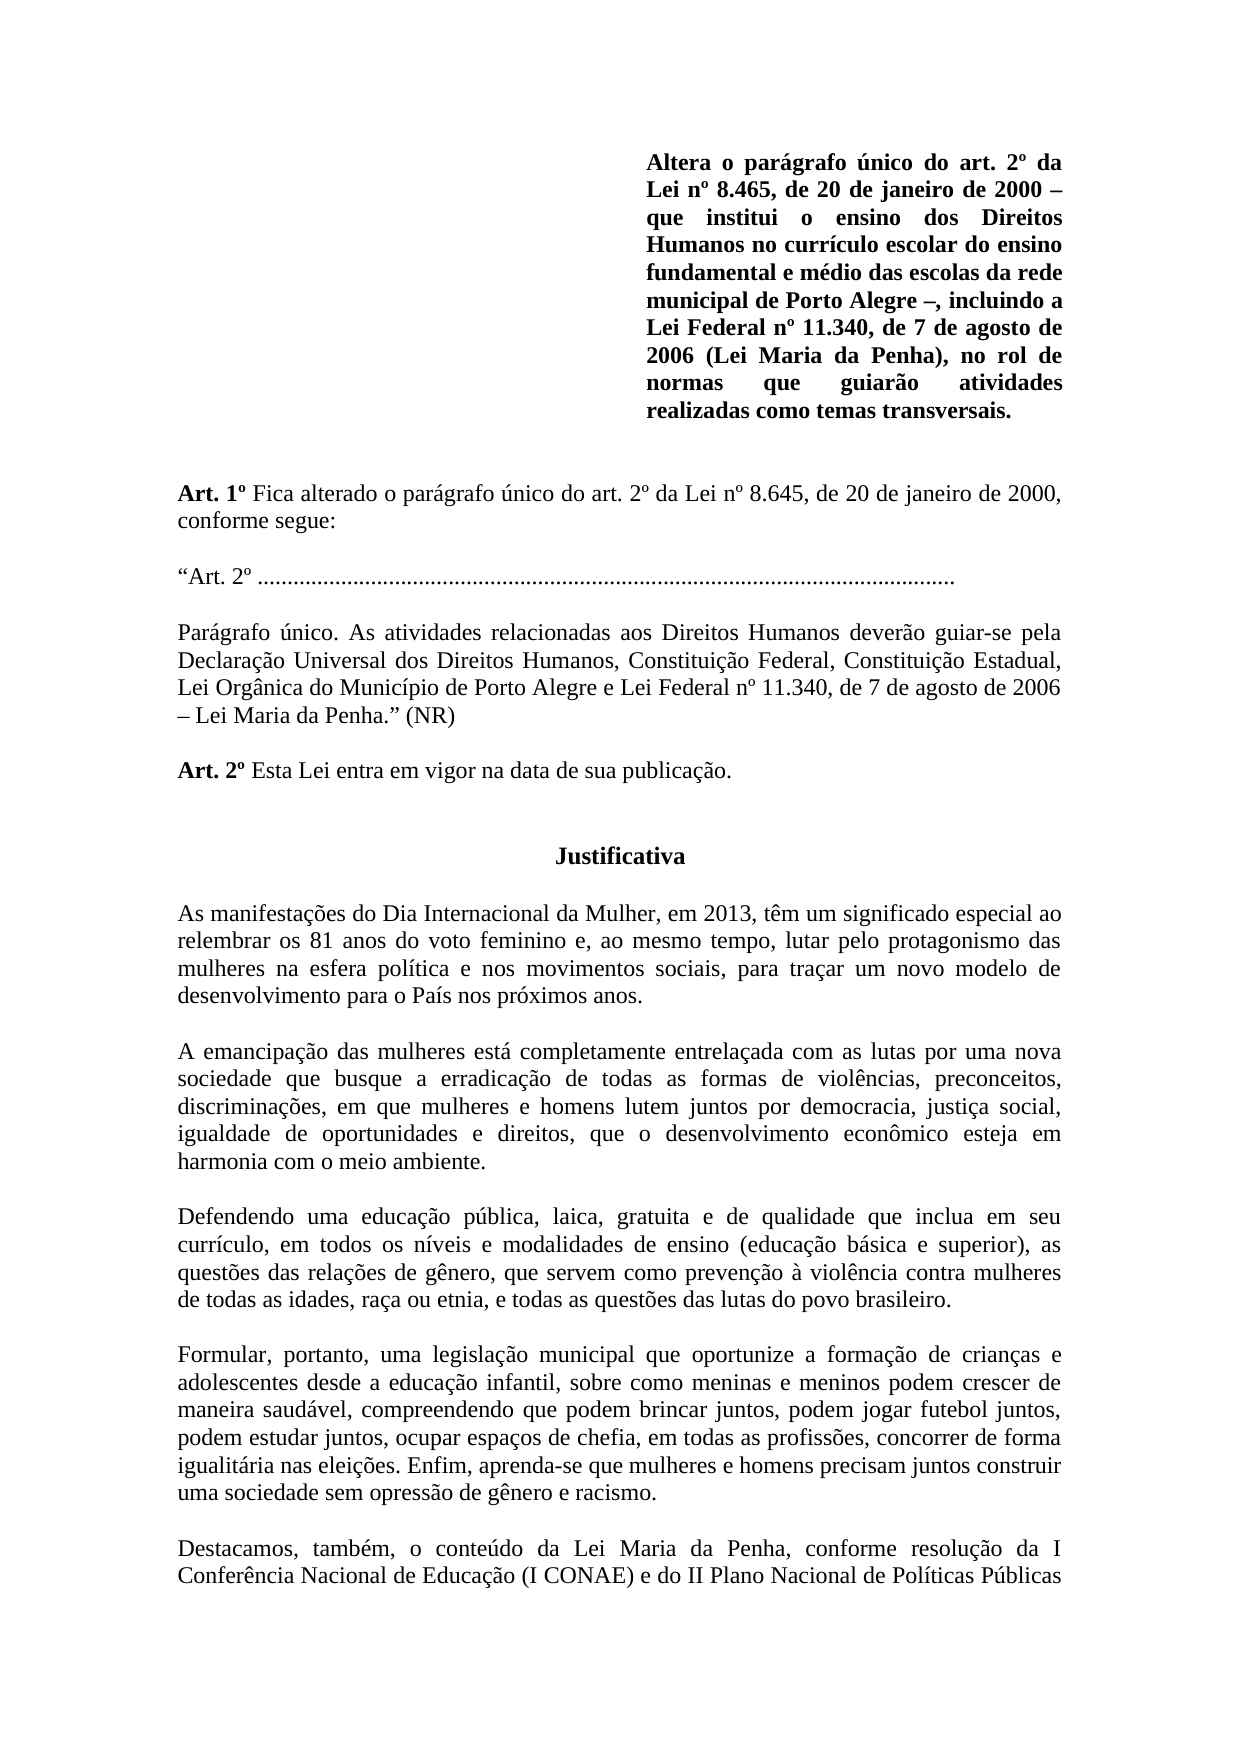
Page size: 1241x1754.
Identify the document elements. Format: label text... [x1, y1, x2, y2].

text As manifestações do Dia Internacional da Mulher, em 2013, têm um significado especial ao relembrar os 81 anos do voto feminino e, ao mesmo tempo, lutar pelo protagonismo das mulheres na esfera política e nos movimentos sociais, para traçar um novo modelo de desenvolvimento para o País nos próximos anos. [177, 899, 1063, 1009]
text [177, 1533, 1063, 1589]
text Formular, portanto, uma legislação municipal que oportunize a formação de crianças e adolescentes desde a educação infantil, sobre como meninas e meninos podem crescer de maneira saudável, compreendendo que podem brincar juntos, podem jogar futebol juntos, podem estudar juntos, ocupar espaços de chefia, em todas as profissões, concorrer de forma igualitária nas eleições. Enfim, aprenda-se que mulheres e homens precisam juntos construir uma sociedade sem opressão de gênero e racismo. [177, 1340, 1063, 1506]
text “Art. 2º ..................................................................................................................... [177, 562, 1063, 589]
text Altera o parágrafo único do art. 2º da Lei nº 8.465, de 20 de janeiro de 2000 – que institui o ensino dos Direitos Humanos no currículo escolar do ensino fundamental e médio das escolas da rede municipal de Porto Alegre –, incluindo a Lei Federal nº 11.340, de 7 de agosto de 2006 (Lei Maria da Penha), no rol de normas que guiarão atividades realizadas como temas transversais. [646, 148, 1063, 424]
text Justificativa [177, 841, 1063, 870]
text Parágrafo único. As atividades relacionadas aos Direitos Humanos deverão guiar-se pela Declaração Universal dos Direitos Humanos, Constituição Federal, Constituição Estadual, Lei Orgânica do Município de Porto Alegre e Lei Federal nº 11.340, de 7 de agosto de 2006 – Lei Maria da Penha.” (NR) [177, 618, 1063, 728]
text Art. 2º Esta Lei entra em vigor na data de sua publicação. [177, 756, 1063, 784]
text Defendendo uma educação pública, laica, gratuita e de qualidade que inclua em seu currículo, em todos os níveis e modalidades de ensino (educação básica e superior), as questões das relações de gênero, que servem como prevenção à violência contra mulheres de todas as idades, raça ou etnia, e todas as questões das lutas do povo brasileiro. [177, 1202, 1063, 1313]
text A emancipação das mulheres está completamente entrelaçada com as lutas por uma nova sociedade que busque a erradicação de todas as formas de violências, preconceitos, discriminações, em que mulheres e homens lutem juntos por democracia, justiça social, igualdade de oportunidades e direitos, que o desenvolvimento econômico esteja em harmonia com o meio ambiente. [177, 1037, 1063, 1175]
text Art. 1º Fica alterado o parágrafo único do art. 2º da Lei nº 8.645, de 20 de janeiro de 2000, conforme segue: [177, 479, 1063, 534]
